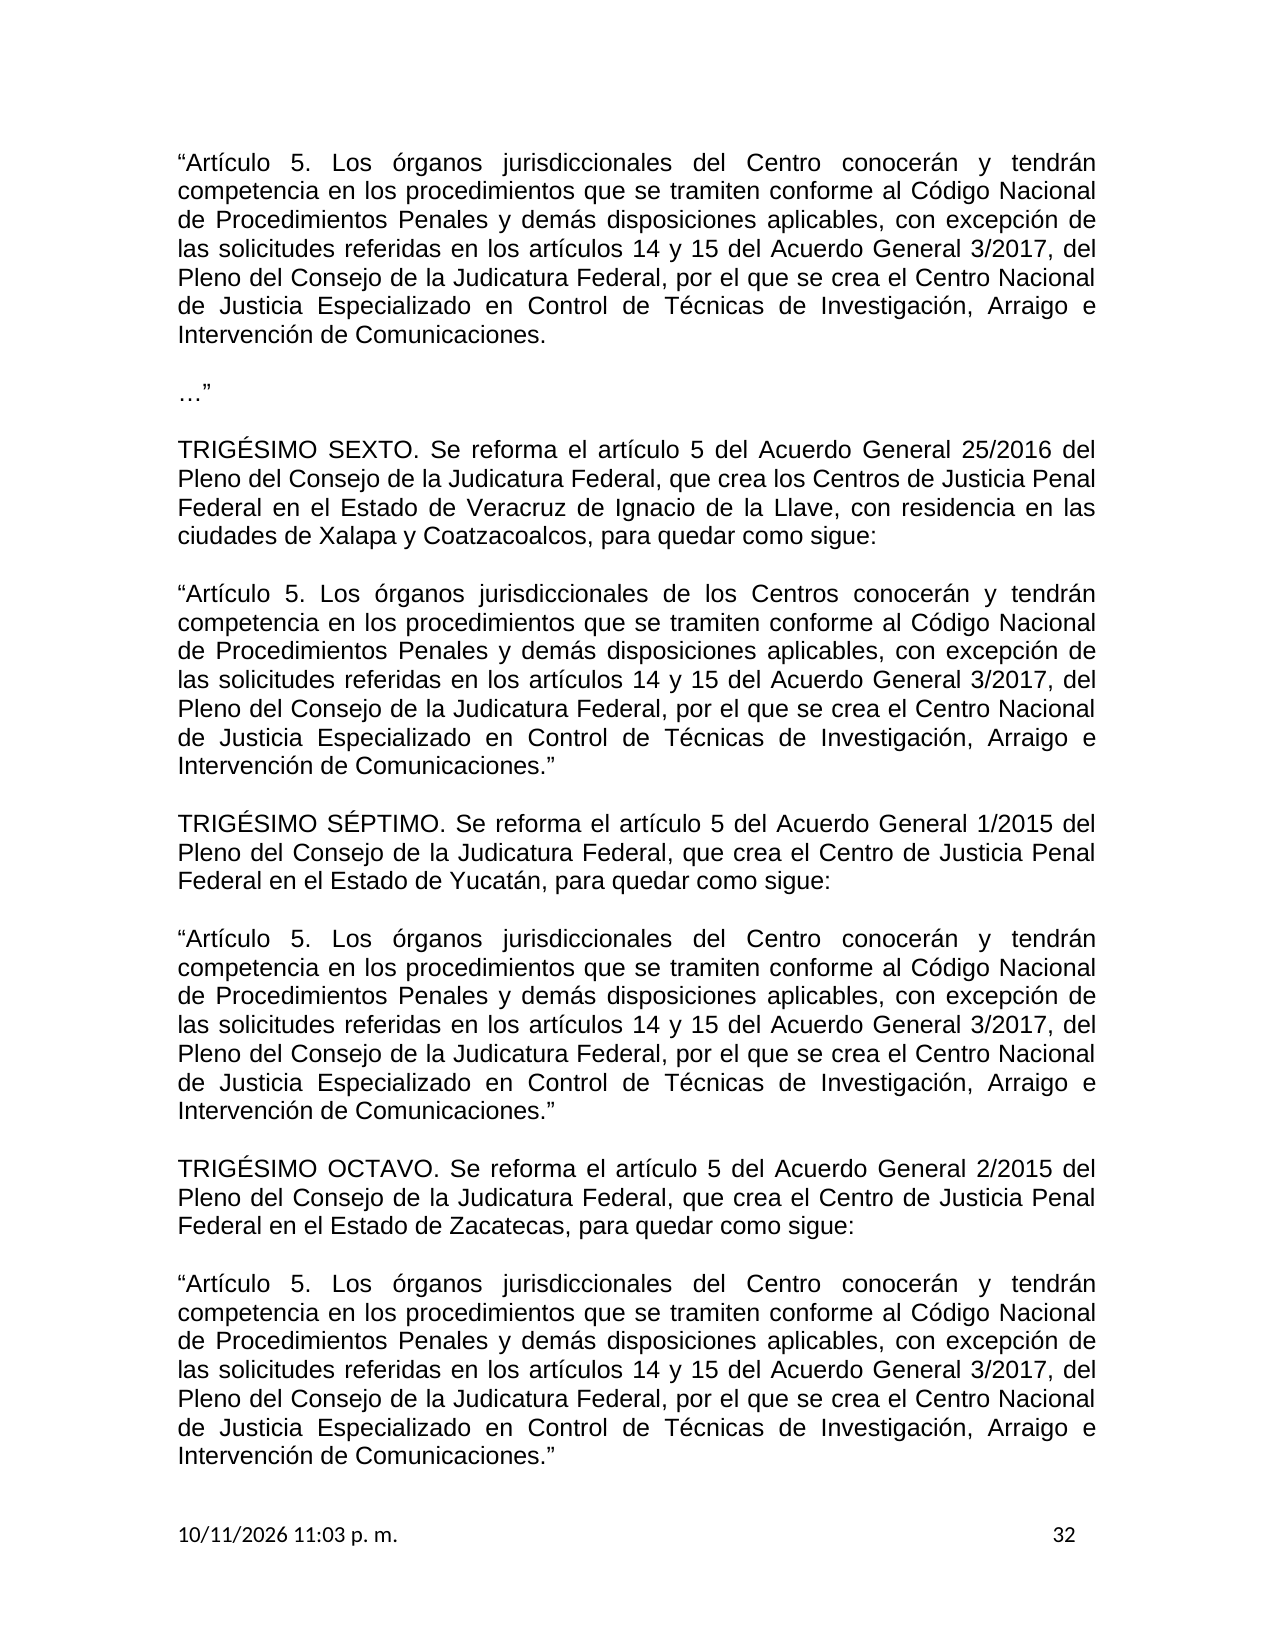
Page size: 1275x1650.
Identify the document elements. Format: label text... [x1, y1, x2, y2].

text TRIGÉSIMO SÉPTIMO. Se reforma el artículo 5 del Acuerdo General 1/2015 del Pleno del Consejo de la Judicatura Federal, que crea el Centro de Justicia Penal Federal en el Estado de Yucatán, para quedar como sigue: [177, 809, 1098, 895]
text TRIGÉSIMO SEXTO. Se reforma el artículo 5 del Acuerdo General 25/2016 del Pleno del Consejo de la Judicatura Federal, que crea los Centros de Justicia Penal Federal en el Estado de Veracruz de Ignacio de la Llave, con residencia en las ciudades de Xalapa y Coatzacoalcos, para quedar como sigue: [177, 435, 1098, 550]
text “Artículo 5. Los órganos jurisdiccionales del Centro conocerán y tendrán competencia en los procedimientos que se tramiten conforme al Código Nacional de Procedimientos Penales y demás disposiciones aplicables, con excepción de las solicitudes referidas en los artículos 14 y 15 del Acuerdo General 3/2017, del Pleno del Consejo de la Judicatura Federal, por el que se crea el Centro Nacional de Justicia Especializado en Control de Técnicas de Investigación, Arraigo e Intervención de Comunicaciones. [177, 148, 1098, 349]
text “Artículo 5. Los órganos jurisdiccionales del Centro conocerán y tendrán competencia en los procedimientos que se tramiten conforme al Código Nacional de Procedimientos Penales y demás disposiciones aplicables, con excepción de las solicitudes referidas en los artículos 14 y 15 del Acuerdo General 3/2017, del Pleno del Consejo de la Judicatura Federal, por el que se crea el Centro Nacional de Justicia Especializado en Control de Técnicas de Investigación, Arraigo e Intervención de Comunicaciones.” [177, 924, 1098, 1125]
text “Artículo 5. Los órganos jurisdiccionales del Centro conocerán y tendrán competencia en los procedimientos que se tramiten conforme al Código Nacional de Procedimientos Penales y demás disposiciones aplicables, con excepción de las solicitudes referidas en los artículos 14 y 15 del Acuerdo General 3/2017, del Pleno del Consejo de la Judicatura Federal, por el que se crea el Centro Nacional de Justicia Especializado en Control de Técnicas de Investigación, Arraigo e Intervención de Comunicaciones.” [177, 1269, 1098, 1470]
text …” [177, 378, 1098, 406]
text “Artículo 5. Los órganos jurisdiccionales de los Centros conocerán y tendrán competencia en los procedimientos que se tramiten conforme al Código Nacional de Procedimientos Penales y demás disposiciones aplicables, con excepción de las solicitudes referidas en los artículos 14 y 15 del Acuerdo General 3/2017, del Pleno del Consejo de la Judicatura Federal, por el que se crea el Centro Nacional de Justicia Especializado en Control de Técnicas de Investigación, Arraigo e Intervención de Comunicaciones.” [177, 579, 1098, 780]
text TRIGÉSIMO OCTAVO. Se reforma el artículo 5 del Acuerdo General 2/2015 del Pleno del Consejo de la Judicatura Federal, que crea el Centro de Justicia Penal Federal en el Estado de Zacatecas, para quedar como sigue: [177, 1154, 1098, 1240]
